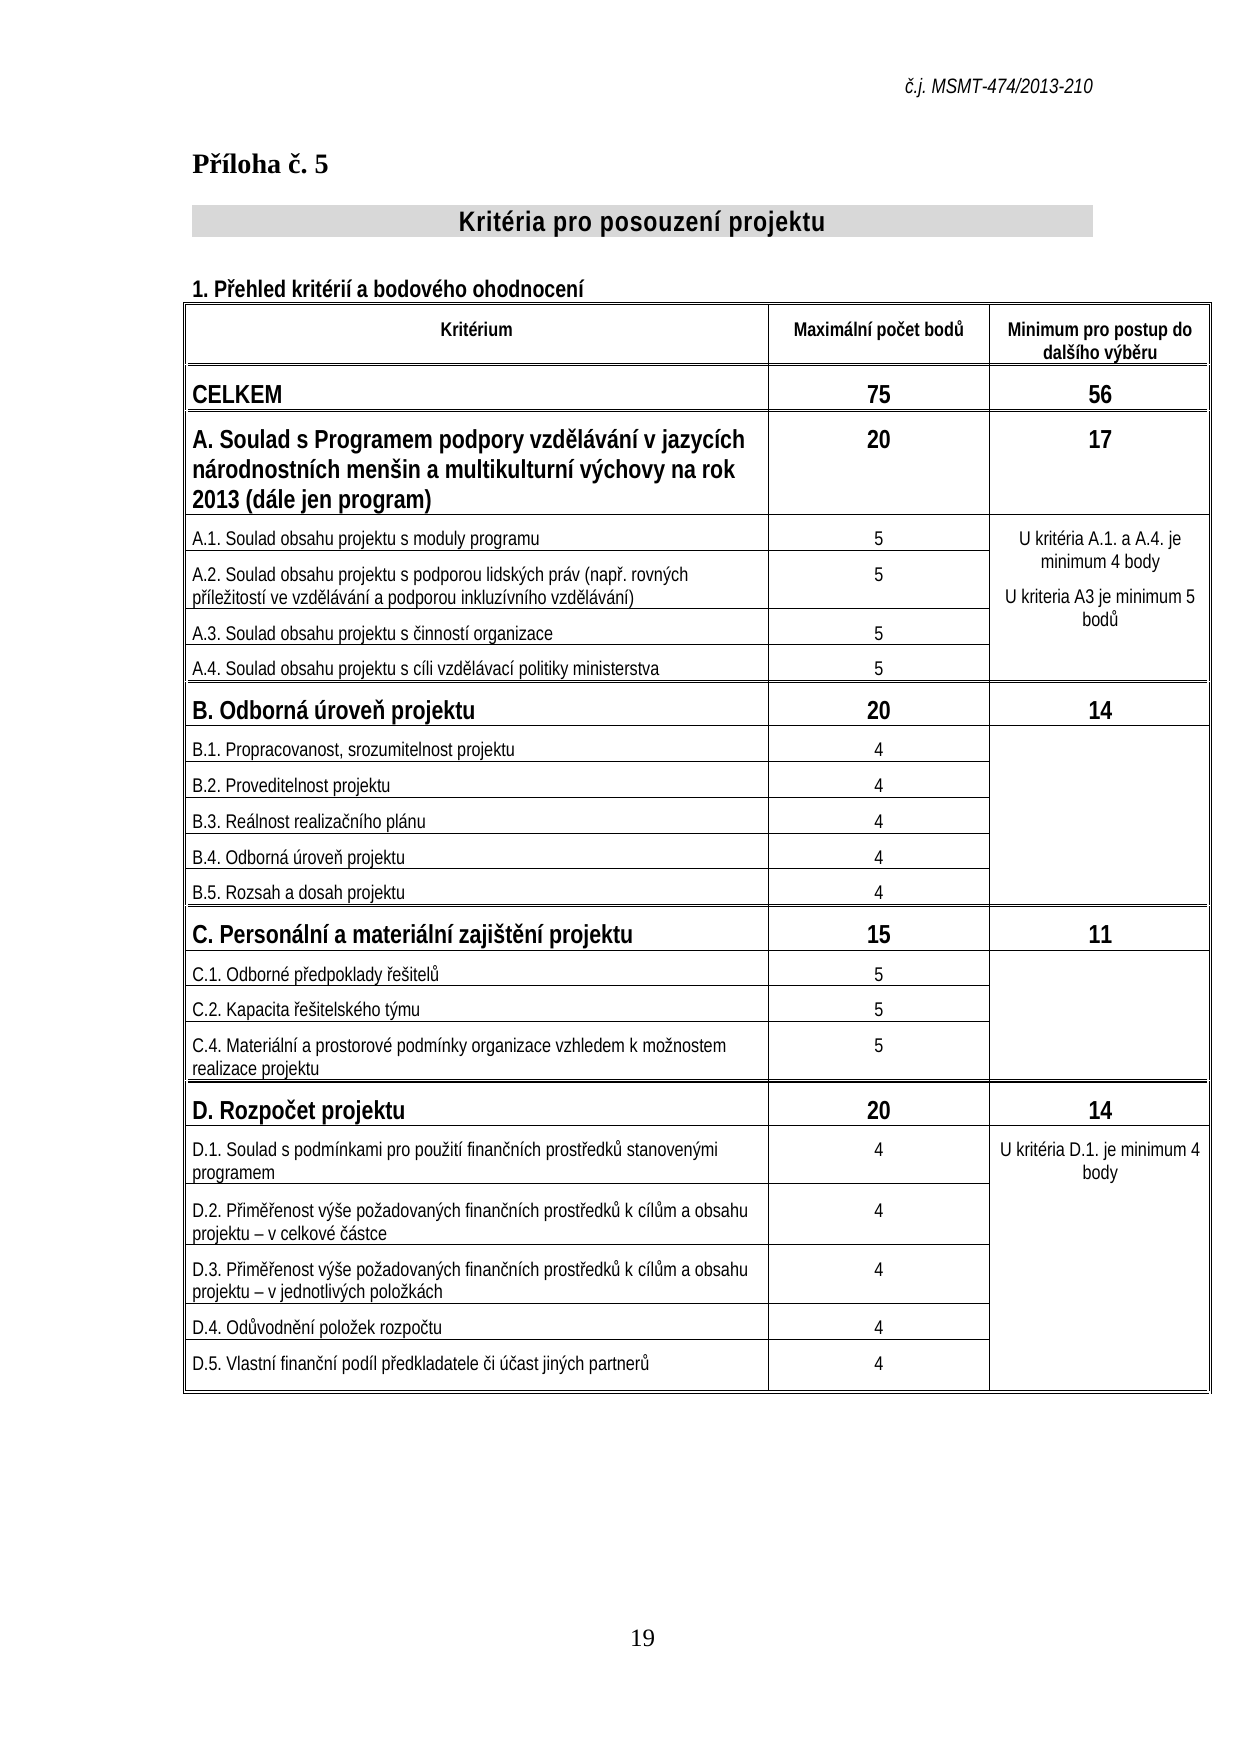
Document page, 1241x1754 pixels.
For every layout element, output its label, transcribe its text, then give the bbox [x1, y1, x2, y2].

table_cell A.4. Soulad obsahu projektu s cíli vzdělávací politiky ministerstva [186, 645, 768, 680]
table_cell B.3. Reálnost realizačního plánu [186, 798, 768, 832]
table_cell B.1. Propracovanost, srozumitelnost projektu [186, 726, 768, 761]
table_cell CELKEM [185, 363, 768, 409]
table_cell 17 [990, 409, 1211, 514]
table_cell C. Personální a materiální zajištění projektu [185, 904, 768, 949]
table_cell B.4. Odborná úroveň projektu [186, 834, 768, 868]
table_cell D.1. Soulad s podmínkami pro použití finančních prostředků stanovenými programem [186, 1126, 768, 1183]
table_cell U kritéria A.1. a A.4. je minimum 4 body U kriteria A3 je minimum 5 bodů [990, 515, 1209, 680]
table_cell 5 [769, 1022, 989, 1079]
table_cell 14 [990, 680, 1209, 725]
subtitle Kritéria pro posouzení projektu [192, 205, 1093, 237]
table_cell D.4. Odůvodnění položek rozpočtu [186, 1304, 768, 1338]
table_cell A.3. Soulad obsahu projektu s činností organizace [186, 609, 768, 644]
table_cell 4 [769, 1304, 989, 1338]
table_cell 56 [990, 363, 1211, 409]
table_cell 4 [769, 1340, 989, 1390]
table_cell 5 [769, 645, 989, 680]
subtitle 1. Přehled kritérií a bodového ohodnocení [192, 275, 1093, 302]
table_cell 14 [990, 1079, 1211, 1125]
table_cell 5 [769, 609, 989, 644]
table_cell D.2. Přiměřenost výše požadovaných finančních prostředků k cílům a obsahu projektu – v celkové částce [186, 1184, 768, 1244]
table_header Maximální počet bodů [769, 305, 989, 363]
table_cell 5 [769, 986, 989, 1021]
table_cell 15 [769, 907, 989, 949]
table_cell 11 [990, 904, 1211, 949]
table_cell 4 [769, 798, 989, 832]
table_cell 4 [769, 762, 989, 797]
table_cell [990, 726, 1209, 904]
table_cell [990, 951, 1209, 1079]
table_cell 4 [769, 1126, 989, 1183]
table_cell D. Rozpočet projektu [185, 1079, 768, 1125]
table_cell A.2. Soulad obsahu projektu s podporou lidských práv (např. rovných příležitostí ve vzdělávání a podporou inkluzívního vzdělávání) [186, 551, 768, 608]
table_cell B.2. Proveditelnost projektu [186, 762, 768, 797]
table_cell 75 [769, 366, 989, 409]
table_cell C.1. Odborné předpoklady řešitelů [186, 951, 768, 985]
table_cell 4 [769, 1184, 989, 1244]
table_header Minimum pro postup do dalšího výběru [990, 305, 1209, 363]
table_cell 5 [769, 515, 989, 550]
table_cell A. Soulad s Programem podpory vzdělávání v jazycích národnostních menšin a multikulturní výchovy na rok 2013 (dále jen program) [185, 409, 768, 514]
table_cell 5 [769, 551, 989, 608]
table_cell A.1. Soulad obsahu projektu s moduly programu [186, 515, 768, 550]
table_cell D.5. Vlastní finanční podíl předkladatele či účast jiných partnerů [186, 1340, 768, 1390]
table_header Kritérium [186, 305, 768, 363]
table_cell 20 [769, 412, 989, 514]
table_cell 4 [769, 869, 989, 904]
table_cell 20 [769, 683, 989, 725]
table_cell B.5. Rozsah a dosah projektu [186, 869, 768, 904]
table_cell C.2. Kapacita řešitelského týmu [186, 986, 768, 1021]
text Příloha č. 5 [192, 148, 1093, 180]
table_cell U kritéria D.1. je minimum 4 body [990, 1126, 1209, 1390]
table_cell D.3. Přiměřenost výše požadovaných finančních prostředků k cílům a obsahu projektu – v jednotlivých položkách [186, 1245, 768, 1303]
table_cell C.4. Materiální a prostorové podmínky organizace vzhledem k možnostem realizace projektu [186, 1022, 768, 1079]
table_cell 4 [769, 834, 989, 868]
table_cell B. Odborná úroveň projektu [186, 680, 768, 725]
table_cell 20 [769, 1083, 989, 1125]
table_cell 5 [769, 951, 989, 985]
table_cell 4 [769, 1245, 989, 1303]
table_cell 4 [769, 726, 989, 761]
